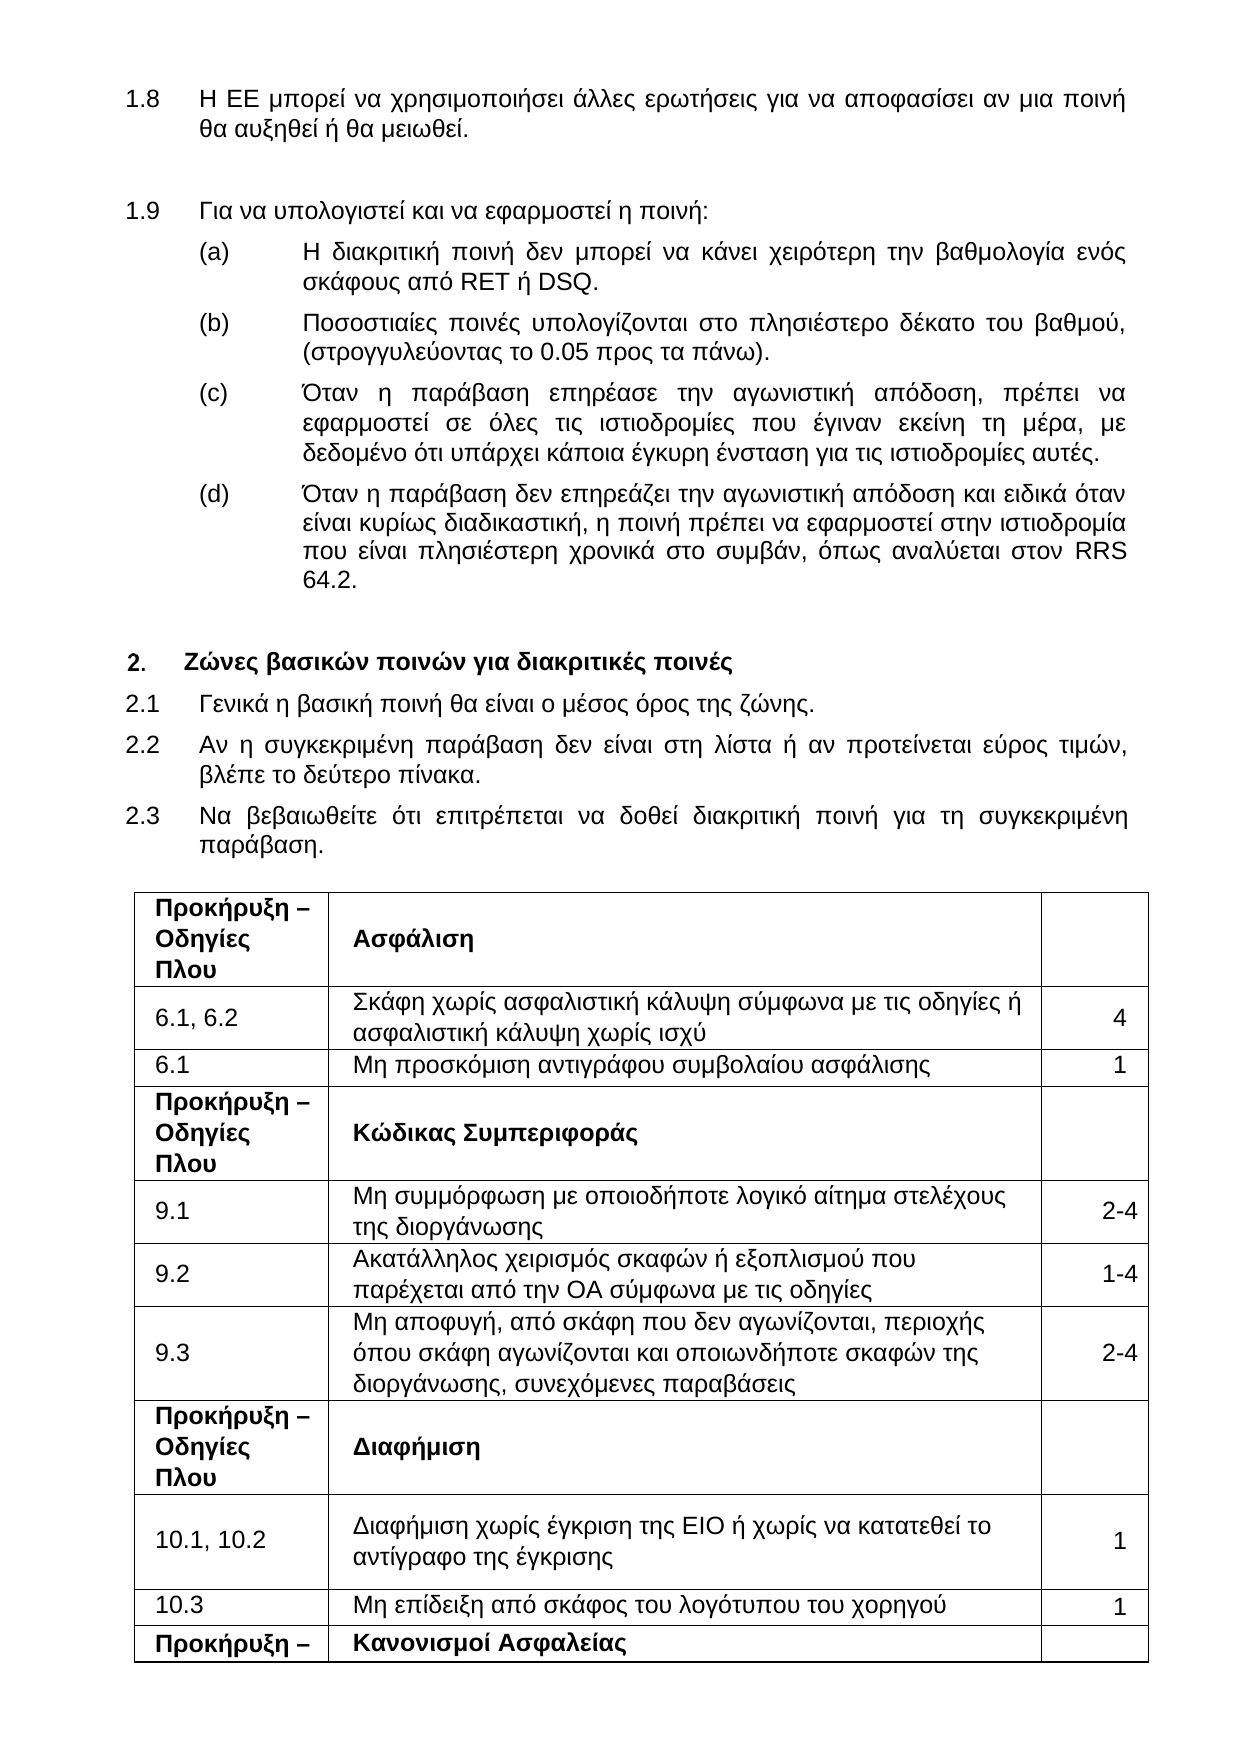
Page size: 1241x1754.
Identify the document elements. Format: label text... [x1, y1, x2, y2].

text 2.1 Γενικά η βασική ποινή θα είναι ο μέσος όρος της ζώνης. [125, 689, 1130, 718]
table_cell Μη συμμόρφωση με οποιοδήποτε λογικό αίτημα στελέχους της διοργάνωσης [329, 1181, 1041, 1243]
table_cell 1 [1042, 1590, 1148, 1625]
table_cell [329, 1626, 1041, 1661]
table_cell 1-4 [1042, 1244, 1148, 1306]
text 2.3 Να βεβαιωθείτε ότι επιτρέπεται να δοθεί διακριτική ποινή για τη συγκεκριμένη παράβαση. [125, 801, 1130, 859]
picture [127, 653, 145, 671]
table_cell Ακατάλληλος χειρισμός σκαφών ή εξοπλισμού που παρέχεται από την ΟΑ σύμφωνα με τις οδηγίες [329, 1244, 1041, 1306]
table_cell Διαφήμιση χωρίς έγκριση της ΕΙΟ ή χωρίς να κατατεθεί το αντίγραφο της έγκρισης [329, 1495, 1041, 1588]
table_cell Διαφήμιση [329, 1401, 1041, 1494]
text 2.2 Αν η συγκεκριμένη παράβαση δεν είναι στη λίστα ή αν προτείνεται εύρος τιμών, βλέπε το δεύτερο πίνακα. [125, 730, 1130, 788]
list Όταν η παράβαση επηρέασε την αγωνιστική απόδοση, πρέπει να εφαρμοστεί σε όλες τις ιστιοδρομίες που έγιναν εκείνη τη μέρα, με δεδομένο ότι υπάρχει κάποια έγκυρη ένσταση για τις ιστιοδρομίες αυτές. [199, 378, 1127, 466]
subtitle Ζώνες βασικών ποινών για διακριτικές ποινές [125, 647, 1106, 676]
table_cell 9.3 [135, 1307, 328, 1400]
list Όταν η παράβαση δεν επηρεάζει την αγωνιστική απόδοση και ειδικά όταν είναι κυρίως διαδικαστική, η ποινή πρέπει να εφαρμοστεί στην ιστιοδρομία που είναι πλησιέστερη χρονικά στο συμβάν, όπως αναλύεται στον RRS 64.2. [199, 479, 1127, 594]
table_cell 6.1, 6.2 [135, 987, 328, 1049]
table_cell 9.1 [135, 1181, 328, 1243]
table_cell [1042, 1087, 1148, 1180]
table_cell 4 [1042, 987, 1148, 1049]
table_header Ασφάλιση [329, 893, 1041, 986]
list Για να υπολογιστεί και να εφαρμοστεί η ποινή: [125, 196, 1127, 224]
table_header [1042, 893, 1148, 986]
table_cell 1 [1042, 1495, 1148, 1588]
table_cell [1042, 1401, 1148, 1494]
list Ποσοστιαίες ποινές υπολογίζονται στο πλησιέστερο δέκατο του βαθμού, (στρογγυλεύοντας το 0.05 προς τα πάνω). [199, 308, 1127, 366]
table_cell Κώδικας Συμπεριφοράς [329, 1087, 1041, 1180]
table_cell 2-4 [1042, 1181, 1148, 1243]
table_cell Μη επίδειξη από σκάφος του λογότυπου του χορηγού [329, 1590, 1041, 1625]
list Η ΕΕ μπορεί να χρησιμοποιήσει άλλες ερωτήσεις για να αποφασίσει αν μια ποινή θα αυξηθεί ή θα μειωθεί. [125, 84, 1127, 142]
table_cell Μη αποφυγή, από σκάφη που δεν αγωνίζονται, περιοχής όπου σκάφη αγωνίζονται και οποιωνδήποτε σκαφών της διοργάνωσης, συνεχόμενες παραβάσεις [329, 1307, 1041, 1400]
table_cell Προκήρυξη – Οδηγίες Πλου [135, 1087, 328, 1180]
table_cell 1 [1042, 1050, 1148, 1086]
table_cell 10.1, 10.2 [135, 1495, 328, 1588]
table_cell Μη προσκόμιση αντιγράφου συμβολαίου ασφάλισης [329, 1050, 1041, 1086]
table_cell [135, 1626, 328, 1661]
table_cell 10.3 [135, 1590, 328, 1625]
table_cell Σκάφη χωρίς ασφαλιστική κάλυψη σύμφωνα με τις οδηγίες ή ασφαλιστική κάλυψη χωρίς ισχύ [329, 987, 1041, 1049]
table_cell 6.1 [135, 1050, 328, 1086]
table_cell 9.2 [135, 1244, 328, 1306]
list Η διακριτική ποινή δεν μπορεί να κάνει χειρότερη την βαθμολογία ενός σκάφους από RET ή DSQ. [199, 237, 1127, 295]
table_cell Προκήρυξη – Οδηγίες Πλου [135, 1401, 328, 1494]
table_cell [1042, 1626, 1148, 1661]
table_cell 2-4 [1042, 1307, 1148, 1400]
table_header Προκήρυξη – Οδηγίες Πλου [135, 893, 328, 986]
